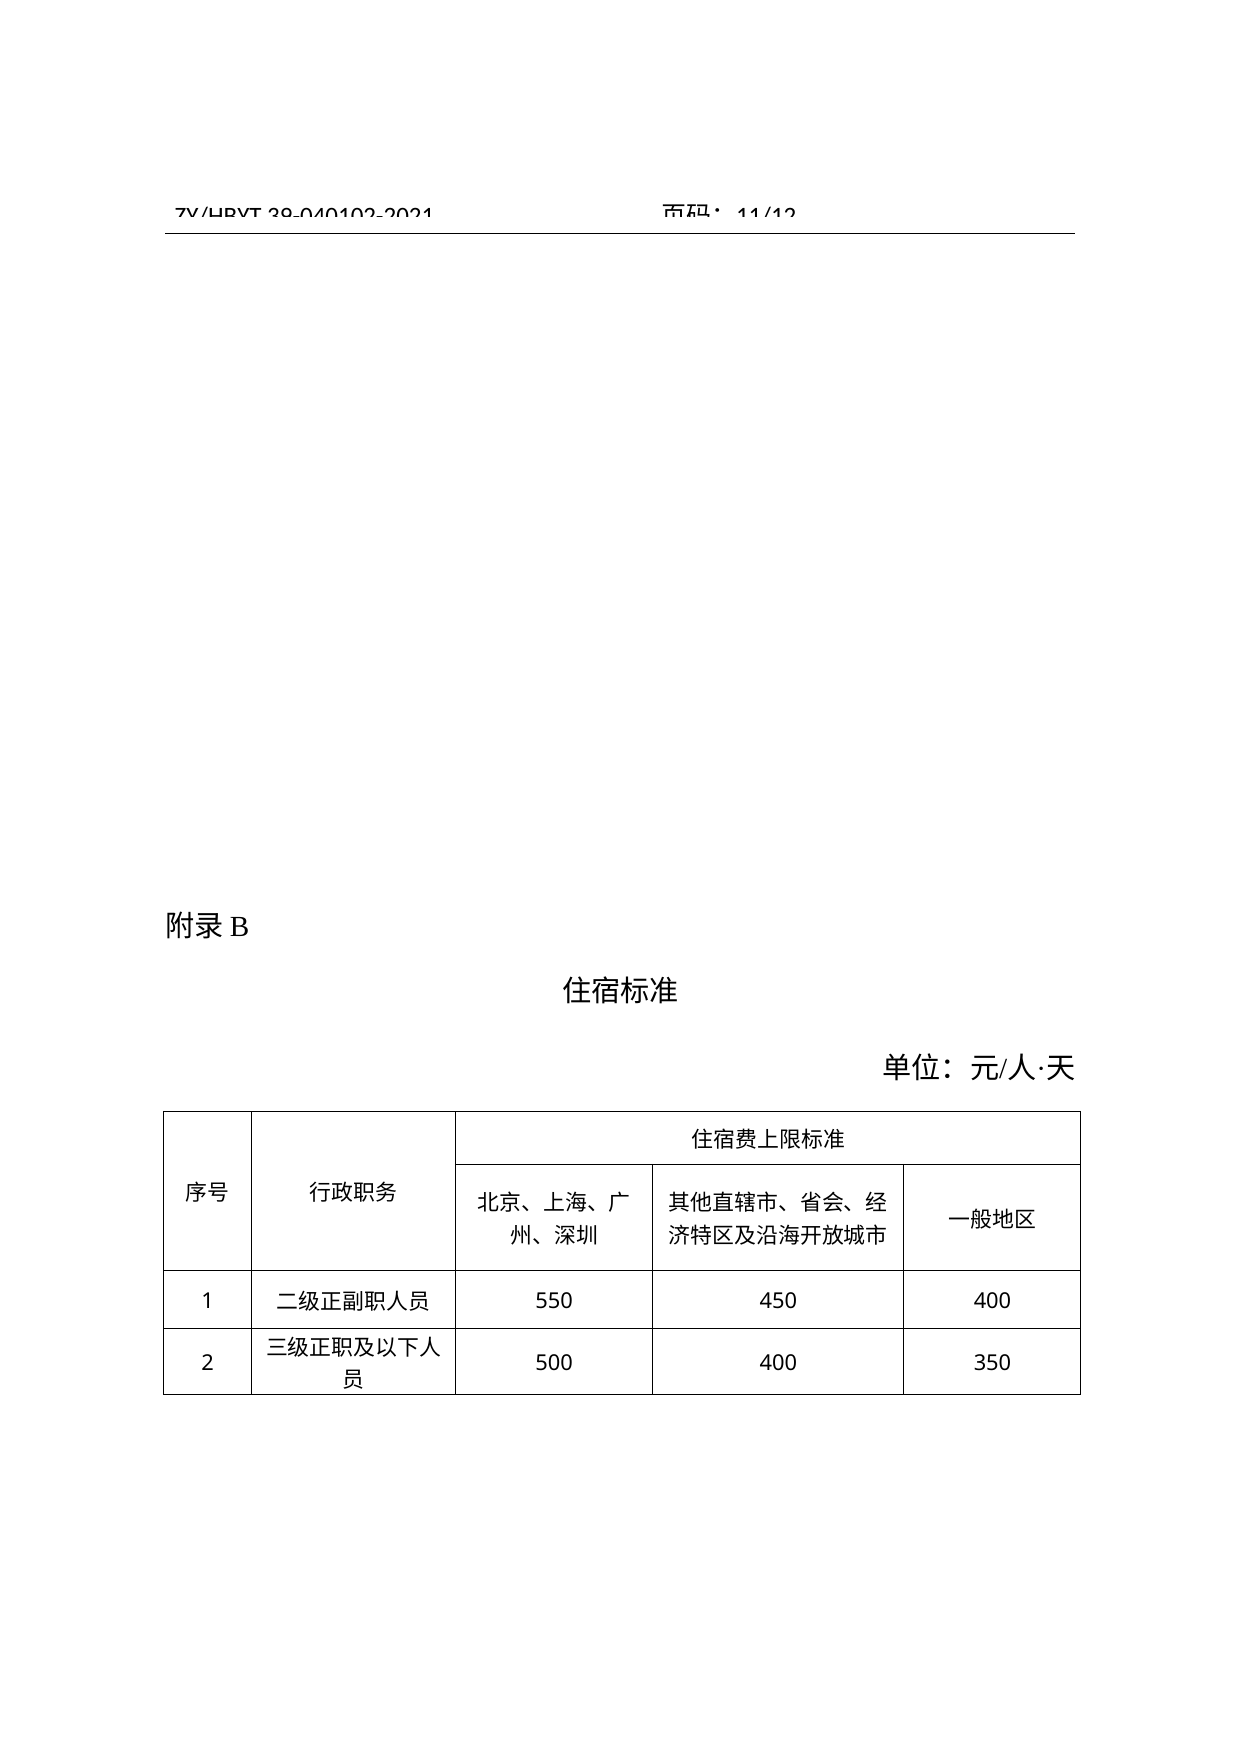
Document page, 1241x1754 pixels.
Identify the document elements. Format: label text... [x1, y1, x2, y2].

table_cell 450 [653, 1271, 903, 1328]
table_cell 2 [164, 1329, 251, 1394]
table_cell 550 [456, 1271, 652, 1328]
table_cell 400 [904, 1271, 1080, 1328]
table_cell 500 [456, 1329, 652, 1394]
table_header 行政职务 [252, 1112, 455, 1270]
table_header 序号 [164, 1112, 251, 1270]
text 附录B [165, 891, 1075, 956]
table_cell 其他直辖市、省会、经济特区及沿海开放城市 [653, 1165, 903, 1270]
table_cell 350 [904, 1329, 1080, 1394]
text 住宿标准 [165, 956, 1075, 1021]
table_cell 400 [653, 1329, 903, 1394]
text 单位：元/人·天 [165, 1033, 1075, 1098]
table_cell 北京、上海、广州、深圳 [456, 1165, 652, 1270]
table_cell 1 [164, 1271, 251, 1328]
table_cell 一般地区 [904, 1165, 1080, 1270]
table_cell 二级正副职人员 [252, 1271, 455, 1328]
table_header 住宿费上限标准 [456, 1112, 1080, 1164]
table_cell 三级正职及以下人员 [252, 1329, 455, 1394]
